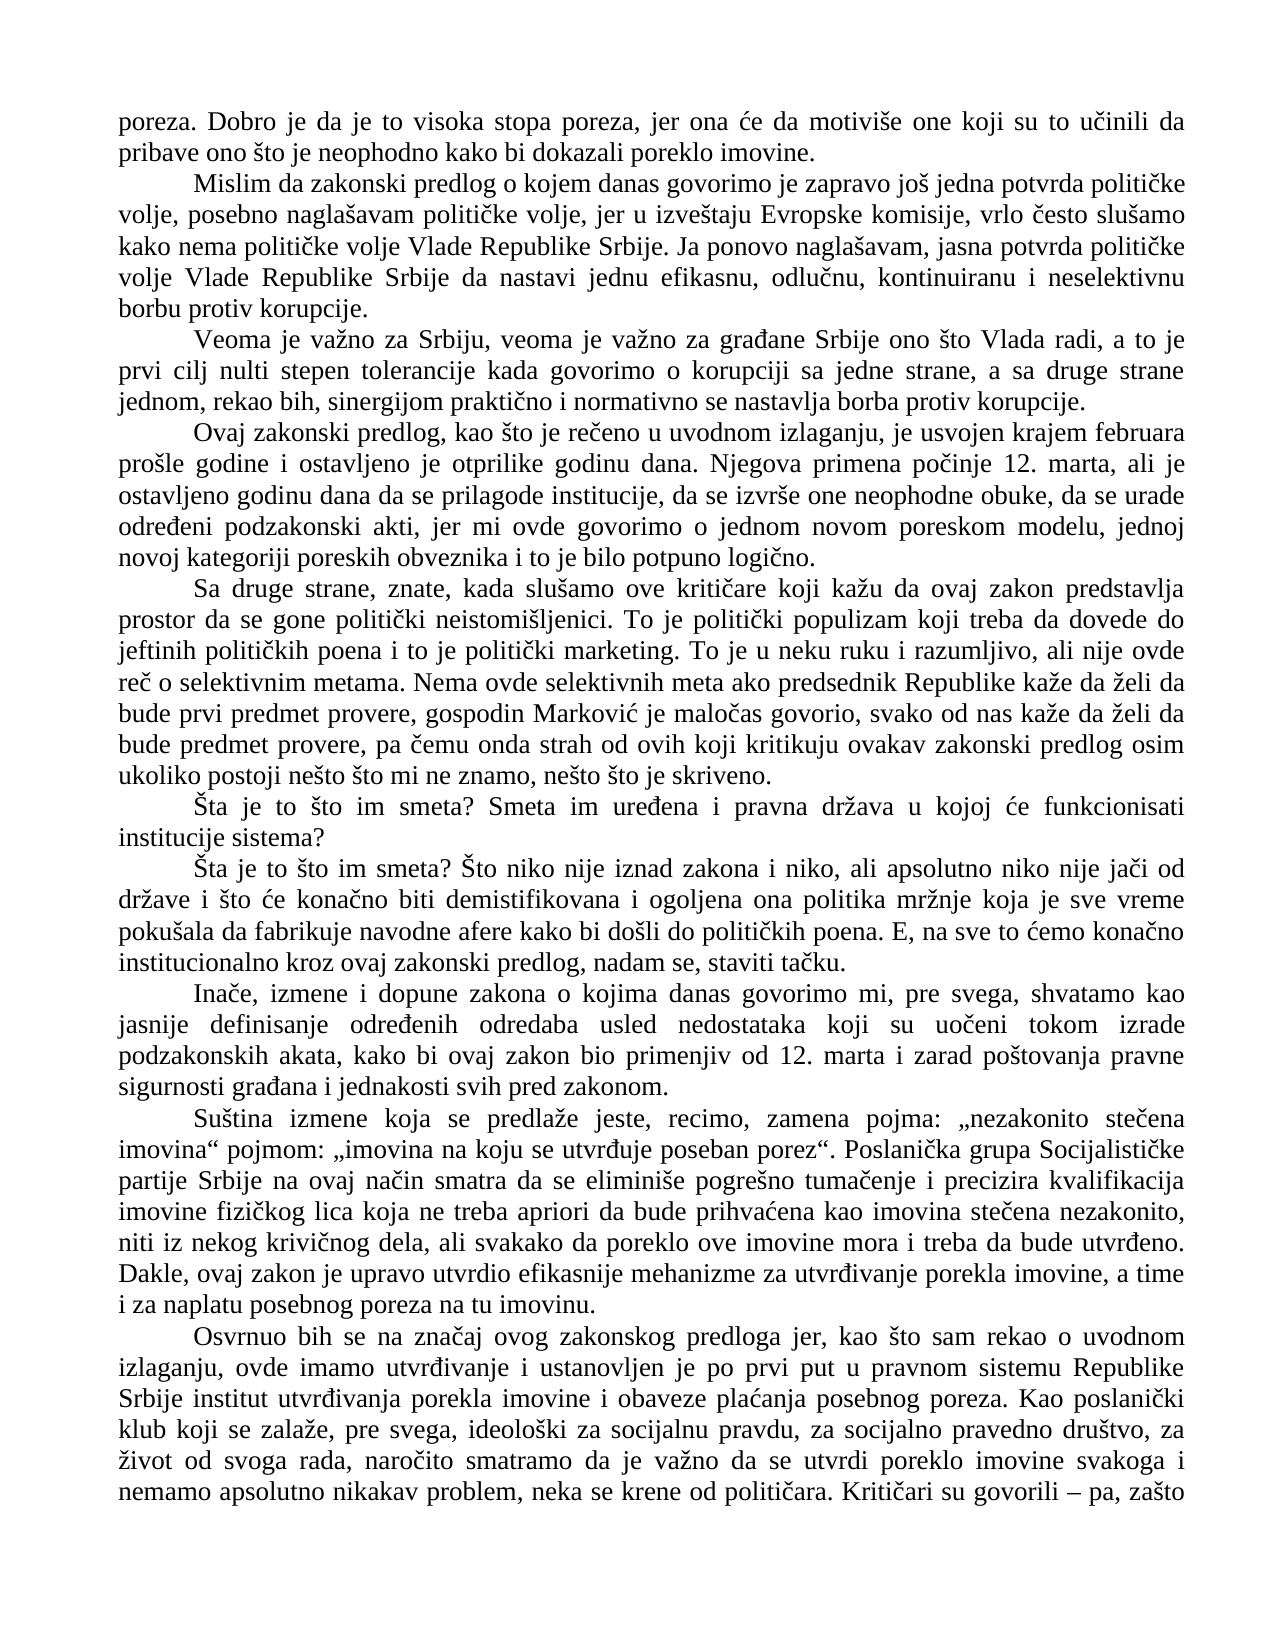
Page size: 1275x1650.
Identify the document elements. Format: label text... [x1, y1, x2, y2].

text Suština izmene koja se predlaže jeste, recimo, zamena pojma: „nezakonito stečena imovina“ pojmom: „imovina na koju se utvrđuje poseban porez“. Poslanička grupa Socijalističke partije Srbije na ovaj način smatra da se eliminiše pogrešno tumačenje i precizira kvalifikacija imovine fizičkog lica koja ne treba apriori da bude prihvaćena kao imovina stečena nezakonito, niti iz nekog krivičnog dela, ali svakako da poreklo ove imovine mora i treba da bude utvrđeno. Dakle, ovaj zakon je upravo utvrdio efikasnije mehanizme za utvrđivanje porekla imovine, a time i za naplatu posebnog poreza na tu imovinu. [118, 1102, 1186, 1320]
text Sa druge strane, znate, kada slušamo ove kritičare koji kažu da ovaj zakon predstavlja prostor da se gone politički neistomišljenici. To je politički populizam koji treba da dovede do jeftinih političkih poena i to je politički marketing. To je u neku ruku i razumljivo, ali nije ovde reč o selektivnim metama. Nema ovde selektivnih meta ako predsednik Republike kaže da želi da bude prvi predmet provere, gospodin Marković je maločas govorio, svako od nas kaže da želi da bude predmet provere, pa čemu onda strah od ovih koji kritikuju ovakav zakonski predlog osim ukoliko postoji nešto što mi ne znamo, nešto što je skriveno. [118, 572, 1186, 790]
text Inače, izmene i dopune zakona o kojima danas govorimo mi, pre svega, shvatamo kao jasnije definisanje određenih odredaba usled nedostataka koji su uočeni tokom izrade podzakonskih akata, kako bi ovaj zakon bio primenjiv od 12. marta i zarad poštovanja pravne sigurnosti građana i jednakosti svih pred zakonom. [118, 977, 1186, 1102]
text Mislim da zakonski predlog o kojem danas govorimo je zapravo još jedna potvrda političke volje, posebno naglašavam političke volje, jer u izveštaju Evropske komisije, vrlo često slušamo kako nema političke volje Vlade Republike Srbije. Ja ponovo naglašavam, jasna potvrda političke volje Vlade Republike Srbije da nastavi jednu efikasnu, odlučnu, kontinuiranu i neselektivnu borbu protiv korupcije. [118, 167, 1186, 323]
text Ovaj zakonski predlog, kao što je rečeno u uvodnom izlaganju, je usvojen krajem februara prošle godine i ostavljeno je otprilike godinu dana. Njegova primena počinje 12. marta, ali je ostavljeno godinu dana da se prilagode institucije, da se izvrše one neophodne obuke, da se urade određeni podzakonski akti, jer mi ovde govorimo o jednom novom poreskom modelu, jednoj novoj kategoriji poreskih obveznika i to je bilo potpuno logično. [118, 416, 1186, 572]
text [118, 105, 1186, 167]
text Veoma je važno za Srbiju, veoma je važno za građane Srbije ono što Vlada radi, a to je prvi cilj nulti stepen tolerancije kada govorimo o korupciji sa jedne strane, a sa druge strane jednom, rekao bih, sinergijom praktično i normativno se nastavlja borba protiv korupcije. [118, 323, 1186, 416]
text Šta je to što im smeta? Što niko nije iznad zakona i niko, ali apsolutno niko nije jači od države i što će konačno biti demistifikovana i ogoljena ona politika mržnje koja je sve vreme pokušala da fabrikuje navodne afere kako bi došli do političkih poena. E, na sve to ćemo konačno institucionalno kroz ovaj zakonski predlog, nadam se, staviti tačku. [118, 852, 1186, 977]
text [118, 1320, 1186, 1507]
text Šta je to što im smeta? Smeta im uređena i pravna država u kojoj će funkcionisati institucije sistema? [118, 790, 1186, 852]
